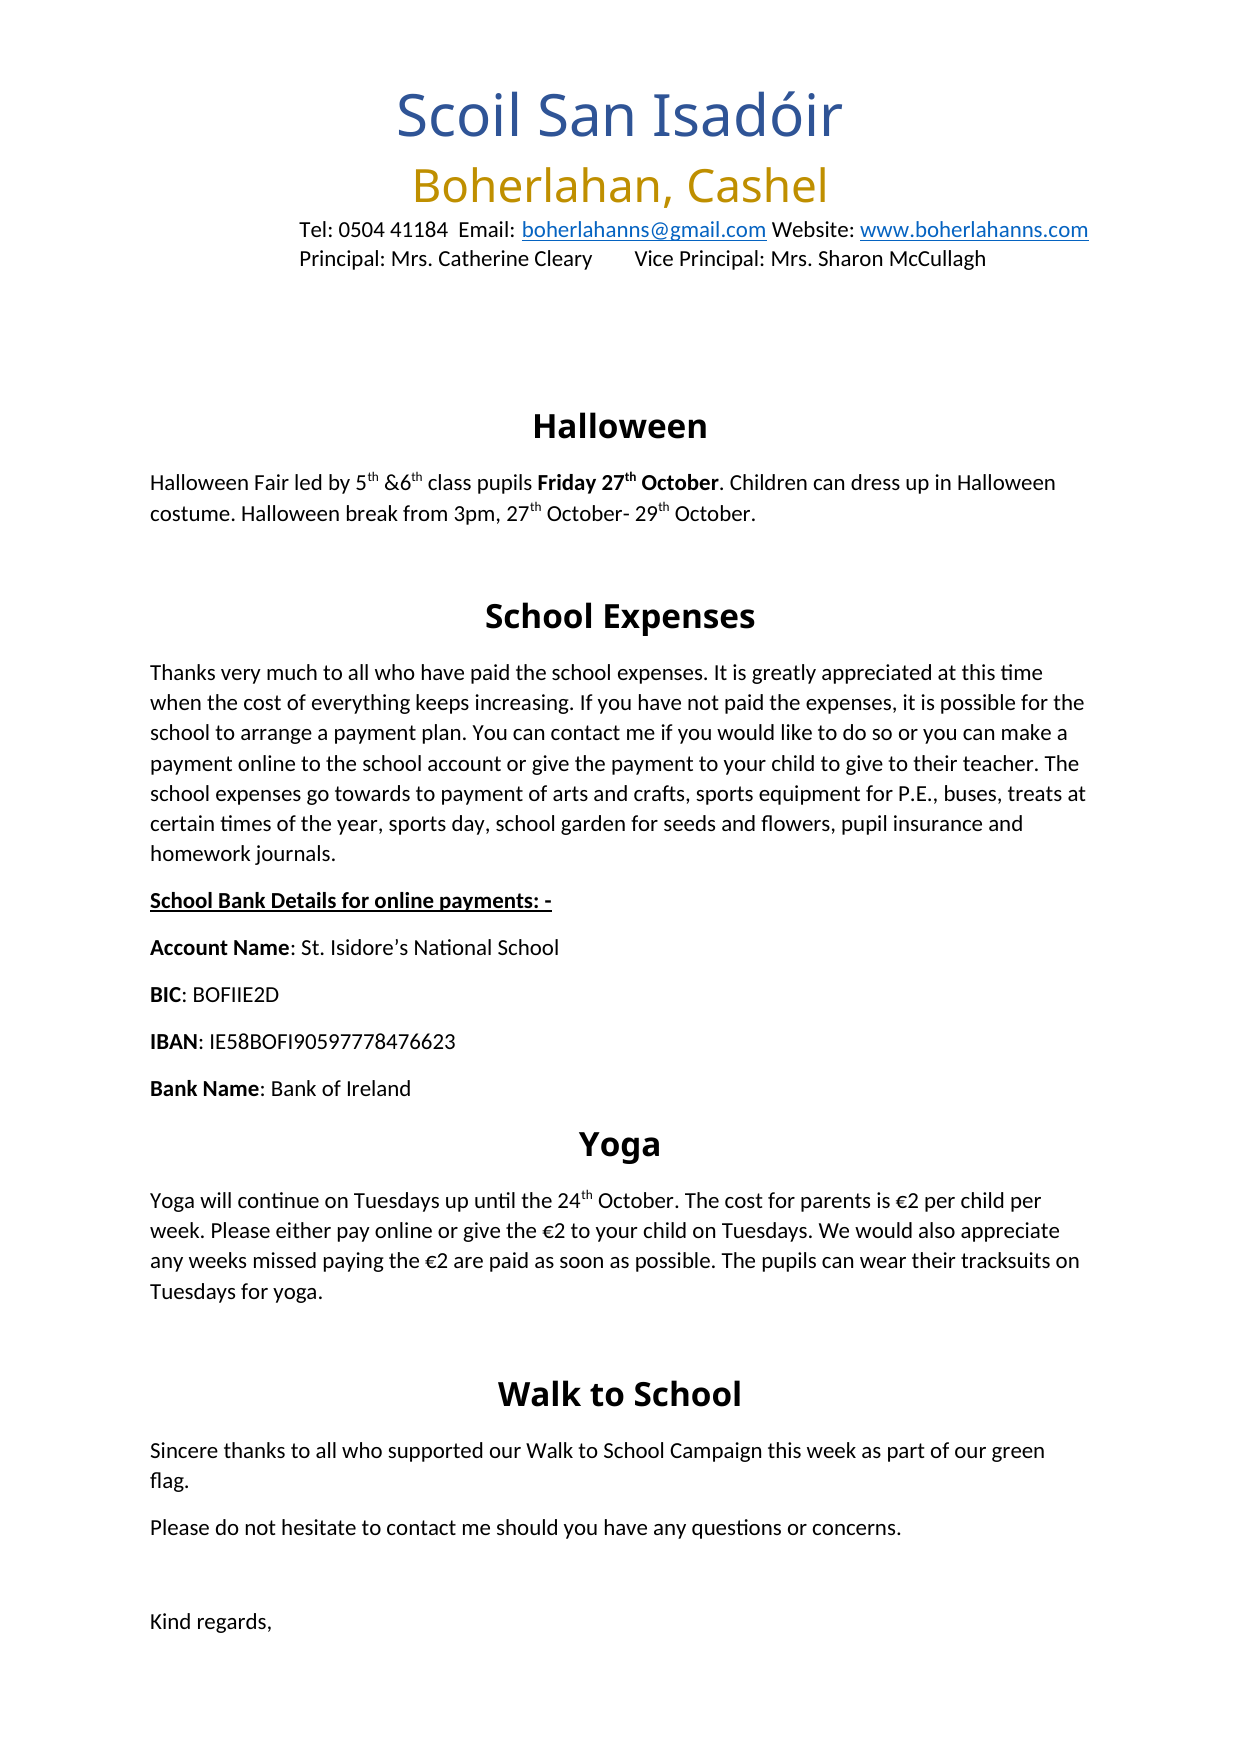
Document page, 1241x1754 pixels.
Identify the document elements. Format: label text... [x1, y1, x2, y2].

text Sincere thanks to all who supported our Walk to School Campaign this week as part of our green flag. [150, 1436, 1090, 1494]
text School Expenses [150, 592, 1090, 638]
text Halloween Fair led by 5th &6th class pupils Friday 27th October. Children can dress up in Halloween costume. Halloween break from 3pm, 27th October- 29th October. [150, 468, 1090, 527]
text Yoga will continue on Tuesdays up until the 24th October. The cost for parents is €2 per child per week. Please either pay online or give the €2 to your child on Tuesdays. We would also appreciate any weeks missed paying the €2 are paid as soon as possible. The pupils can wear their tracksuits on Tuesdays for yoga. [150, 1186, 1090, 1305]
text Walk to School [150, 1371, 1090, 1416]
text Account Name: St. Isidore’s National School [150, 933, 1090, 961]
text School Bank Details for online payments: - [150, 886, 1090, 914]
text Please do not hesitate to contact me should you have any questions or concerns. [150, 1513, 1090, 1541]
text Thanks very much to all who have paid the school expenses. It is greatly appreciated at this time when the cost of everything keeps increasing. If you have not paid the expenses, it is possible for the school to arrange a payment plan. You can contact me if you would like to do so or you can make a payment online to the school account or give the payment to your child to give to their teacher. The school expenses go towards to payment of arts and crafts, sports equipment for P.E., buses, treats at certain times of the year, sports day, school garden for seeds and flowers, pupil insurance and homework journals. [150, 658, 1090, 867]
text IBAN: IE58BOFI90597778476623 [150, 1027, 1090, 1055]
text Kind regards, [150, 1607, 1090, 1635]
text Bank Name: Bank of Ireland [150, 1074, 1090, 1102]
text BIC: BOFIIE2D [150, 980, 1090, 1008]
text Halloween [150, 403, 1090, 448]
text Yoga [150, 1121, 1090, 1166]
